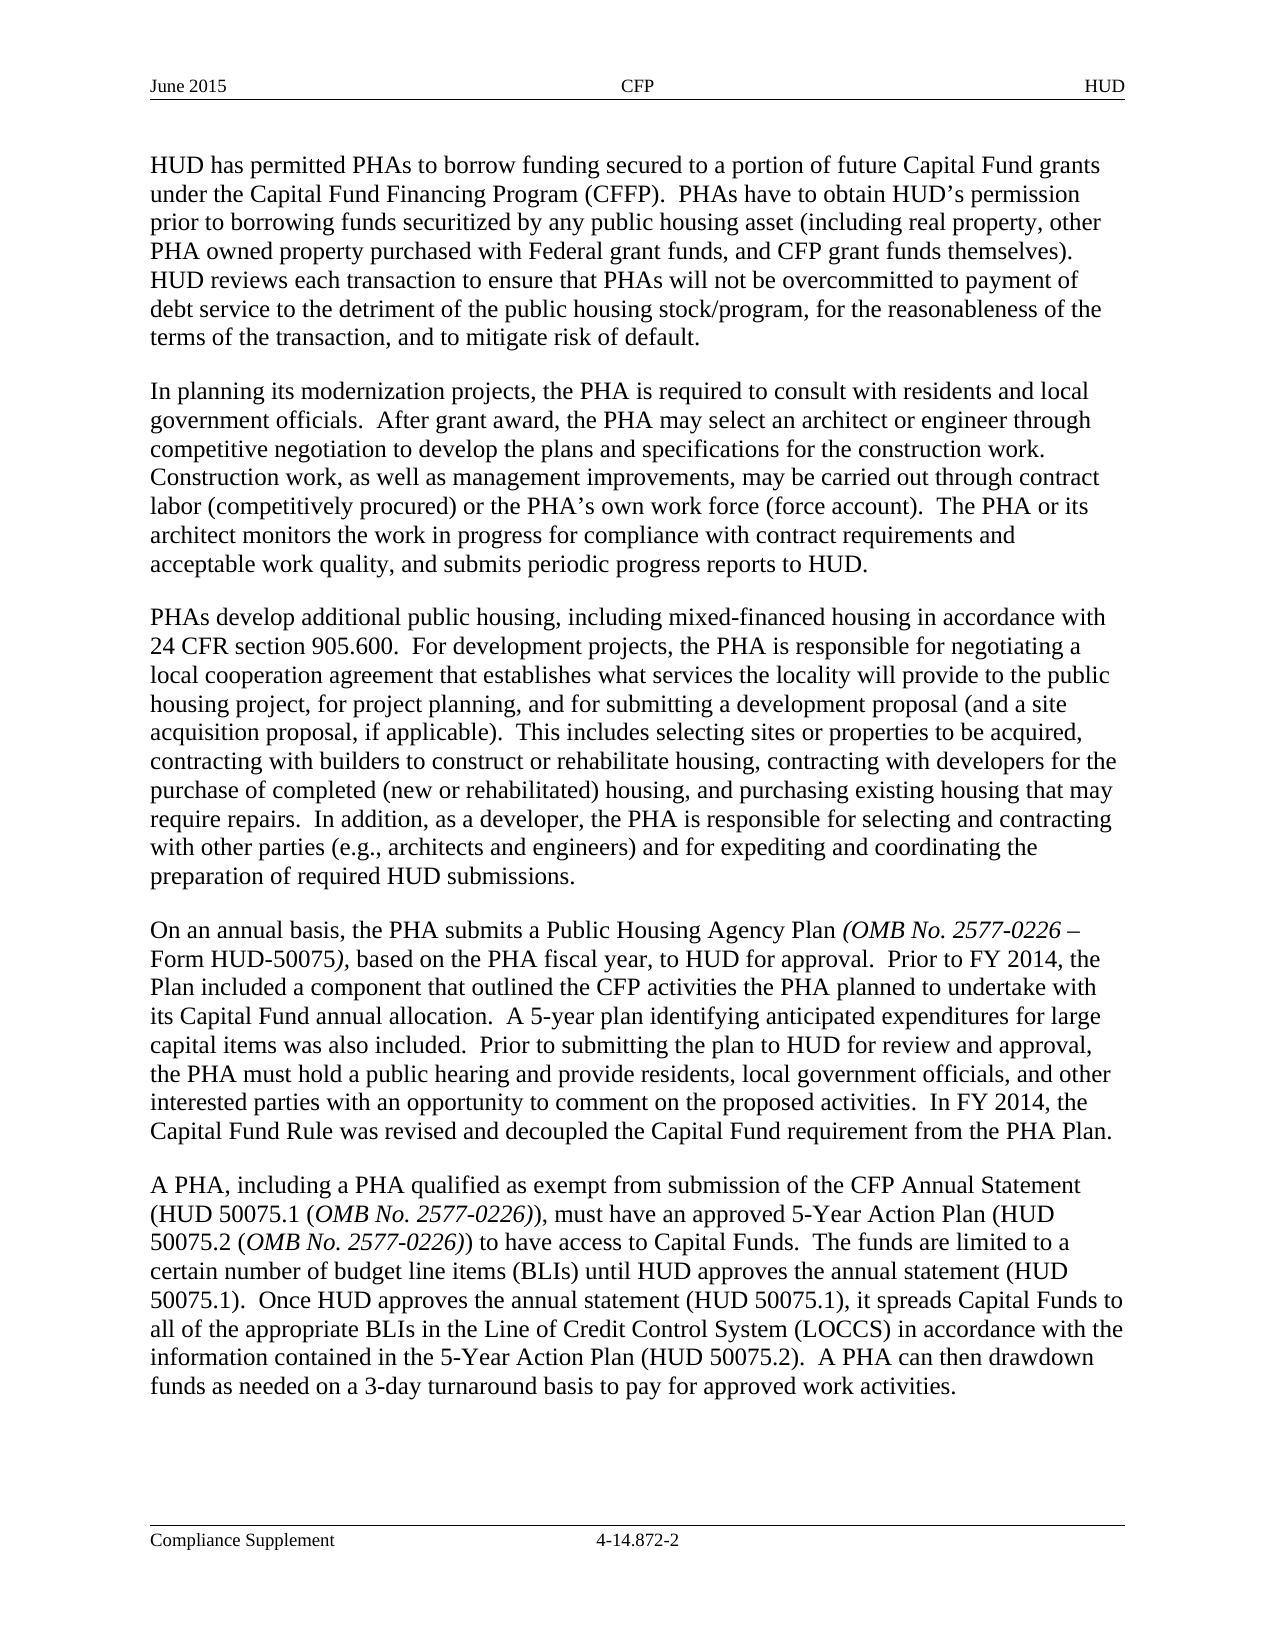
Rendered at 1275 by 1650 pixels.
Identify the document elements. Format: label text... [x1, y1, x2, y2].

text In planning its modernization projects, the PHA is required to consult with residents and local government officials. After grant award, the PHA may select an architect or engineer through competitive negotiation to develop the plans and specifications for the construction work. Construction work, as well as management improvements, may be carried out through contract labor (competitively procured) or the PHA’s own work force (force account). The PHA or its architect monitors the work in progress for compliance with contract requirements and acceptable work quality, and submits periodic progress reports to HUD. [150, 376, 1125, 577]
text HUD has permitted PHAs to borrow funding secured to a portion of future Capital Fund grants under the Capital Fund Financing Program (CFFP). PHAs have to obtain HUD’s permission prior to borrowing funds securitized by any public housing asset (including real property, other PHA owned property purchased with Federal grant funds, and CFP grant funds themselves). HUD reviews each transaction to ensure that PHAs will not be overcommitted to payment of debt service to the detriment of the public housing stock/program, for the reasonableness of the terms of the transaction, and to mitigate risk of default. [150, 150, 1125, 351]
text A PHA, including a PHA qualified as exempt from submission of the CFP Annual Statement (HUD 50075.1 (OMB No. 2577-0226)), must have an approved 5-Year Action Plan (HUD 50075.2 (OMB No. 2577-0226)) to have access to Capital Funds. The funds are limited to a certain number of budget line items (BLIs) until HUD approves the annual statement (HUD 50075.1). Once HUD approves the annual statement (HUD 50075.1), it spreads Capital Funds to all of the appropriate BLIs in the Line of Credit Control System (LOCCS) in accordance with the information contained in the 5-Year Action Plan (HUD 50075.2). A PHA can then drawdown funds as needed on a 3-day turnaround basis to pay for approved work activities. [150, 1170, 1125, 1400]
text On an annual basis, the PHA submits a Public Housing Agency Plan (OMB No. 2577-0226 – Form HUD-50075), based on the PHA fiscal year, to HUD for approval. Prior to FY 2014, the Plan included a component that outlined the CFP activities the PHA planned to undertake with its Capital Fund annual allocation. A 5-year plan identifying anticipated expenditures for large capital items was also included. Prior to submitting the plan to HUD for review and approval, the PHA must hold a public hearing and provide residents, local government officials, and other interested parties with an opportunity to comment on the proposed activities. In FY 2014, the Capital Fund Rule was revised and decoupled the Capital Fund requirement from the PHA Plan. [150, 915, 1125, 1145]
text PHAs develop additional public housing, including mixed-financed housing in accordance with 24 CFR section 905.600. For development projects, the PHA is responsible for negotiating a local cooperation agreement that establishes what services the locality will provide to the public housing project, for project planning, and for submitting a development proposal (and a site acquisition proposal, if applicable). This includes selecting sites or properties to be acquired, contracting with builders to construct or rehabilitate housing, contracting with developers for the purchase of completed (new or rehabilitated) housing, and purchasing existing housing that may require repairs. In addition, as a developer, the PHA is responsible for selecting and contracting with other parties (e.g., architects and engineers) and for expediting and coordinating the preparation of required HUD submissions. [150, 602, 1125, 890]
